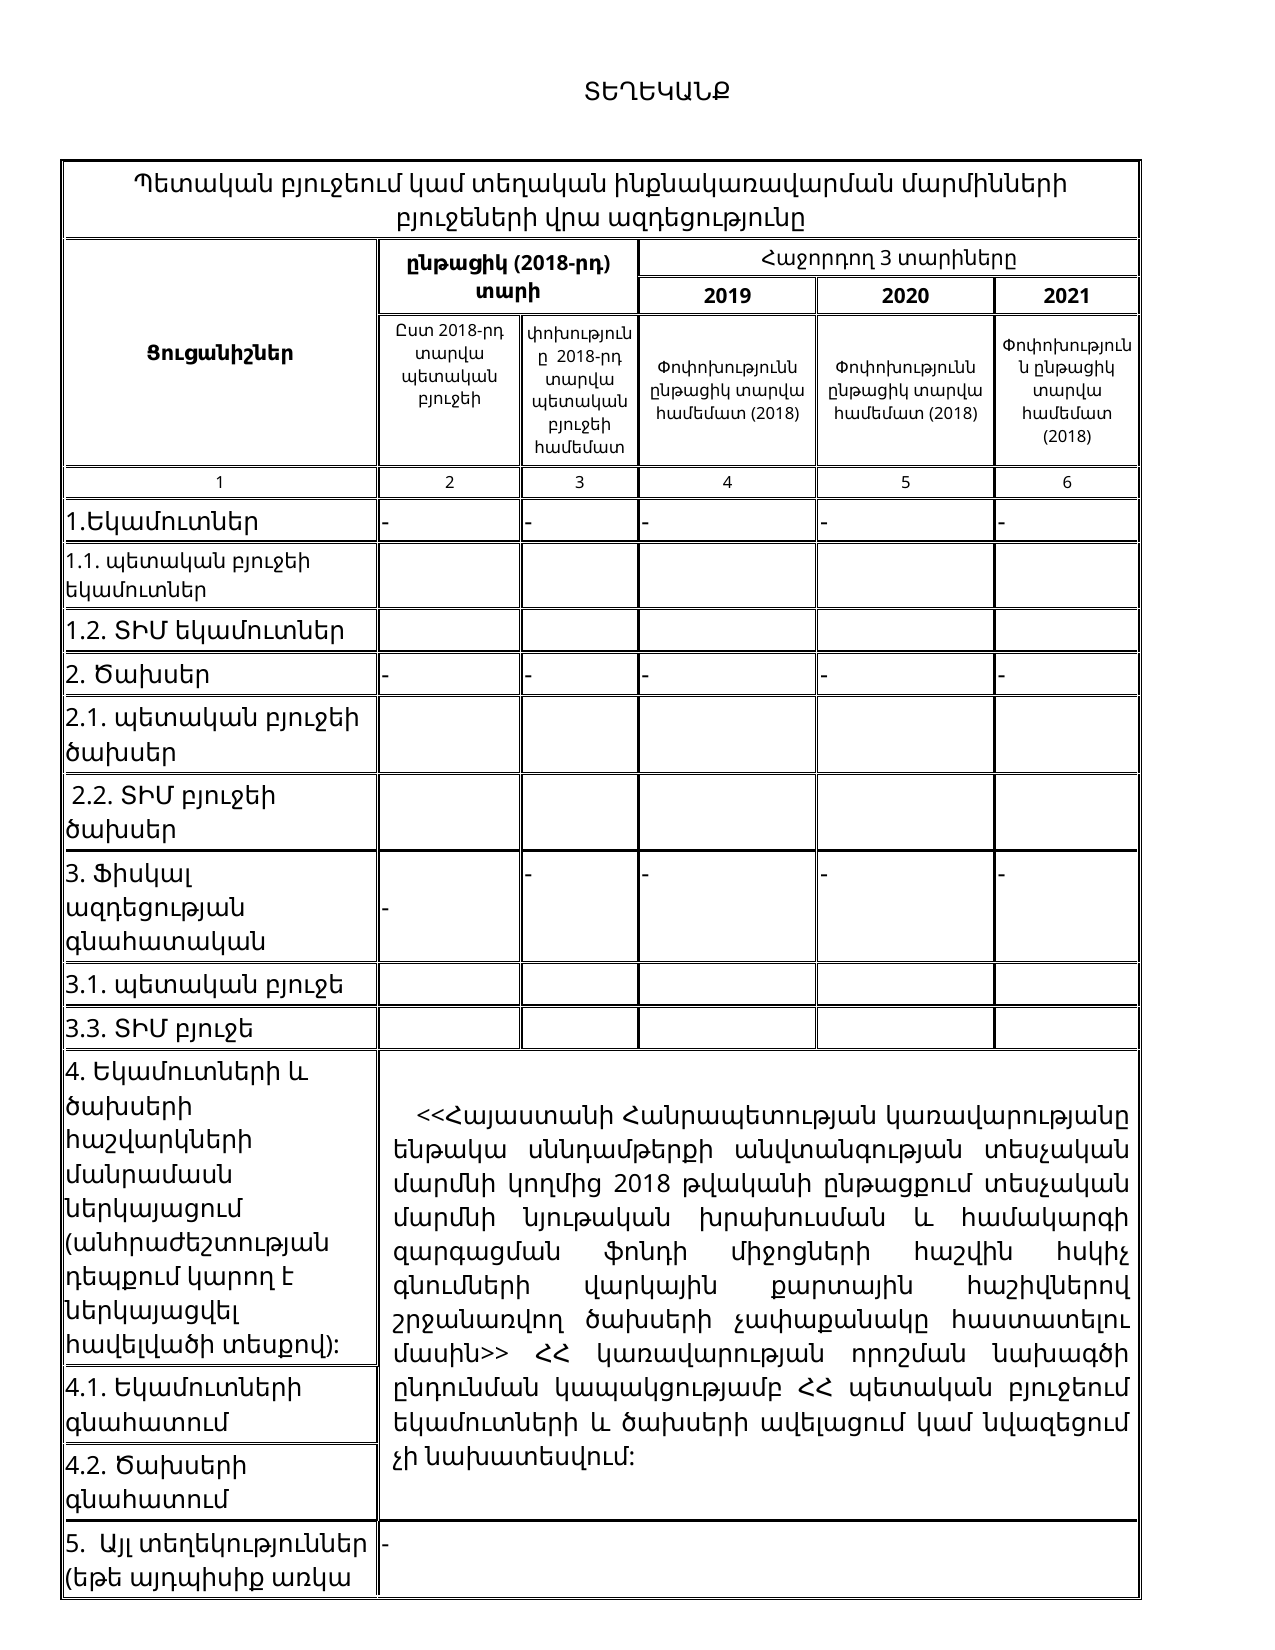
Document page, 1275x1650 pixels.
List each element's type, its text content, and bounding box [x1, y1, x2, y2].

table_cell ընթացիկ (2018-րդ) տարի [380, 240, 637, 312]
table_cell [380, 964, 519, 1004]
table_cell [818, 544, 993, 607]
table_cell 4. Եկամուտների և ծախսերի հաշվարկների մանրամասն ներկայացում (անհրաժեշտության դեպքում կարող է ներկայացվել հավելվածի տեսքով): [62, 1048, 378, 1364]
table_cell 2. Ծախսեր [64, 650, 376, 694]
table_cell [523, 964, 637, 1004]
table_cell - [378, 1519, 1138, 1597]
table_cell - [640, 500, 815, 540]
table_cell [996, 540, 1139, 607]
table_cell [640, 964, 815, 1004]
table_cell - [523, 852, 637, 961]
table_cell 6 [996, 465, 1139, 497]
table_cell 2.2. ՏԻՄ բյուջեի ծախսեր [64, 771, 376, 849]
table_cell [996, 771, 1139, 849]
table_cell - [996, 849, 1138, 961]
table_cell 4.2. Ծախսերի գնահատում [64, 1441, 377, 1519]
table_cell - [996, 650, 1139, 694]
table_cell [640, 610, 815, 650]
table_cell [818, 775, 993, 849]
table_cell - [818, 852, 993, 961]
table_cell [640, 697, 815, 771]
table_cell - [380, 852, 519, 961]
table_cell - [640, 852, 815, 961]
table_cell [523, 610, 637, 650]
table_cell - [994, 497, 1140, 540]
table_cell 3 [523, 468, 637, 497]
table_cell [996, 1004, 1139, 1048]
text ՏԵՂԵԿԱՆՔ [118, 74, 1196, 108]
table_cell [523, 775, 637, 849]
table_cell 3. Ֆիսկալ ազդեցության գնահատական [64, 849, 376, 961]
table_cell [64, 1519, 378, 1597]
table_cell [994, 694, 1140, 771]
table_cell [640, 775, 815, 849]
table_cell 2020 [818, 278, 993, 312]
table_cell [818, 964, 993, 1004]
table_cell [380, 697, 519, 771]
table_cell [523, 544, 637, 607]
table_cell 1.2. ՏԻՄ եկամուտներ [62, 607, 378, 650]
table_cell [380, 610, 519, 650]
table_cell 2021 [996, 275, 1139, 312]
table_cell Փոփոխությունն ընթացիկ տարվա համեմատ (2018) [640, 316, 815, 464]
table_cell 2 [380, 468, 519, 497]
table_cell 1.Եկամուտներ [62, 497, 378, 540]
table_cell [640, 544, 815, 607]
table_cell Փոփոխությունն ընթացիկ տարվա համեմատ (2018) [996, 313, 1139, 464]
table_cell Ցուցանիշներ [62, 237, 378, 464]
table_cell 5 [818, 468, 993, 497]
table_cell [640, 1008, 815, 1048]
table_cell [818, 697, 993, 771]
table_cell [380, 775, 519, 849]
table_cell [994, 607, 1140, 650]
table_cell [818, 610, 993, 650]
table_cell 3.3. ՏԻՄ բյուջե [64, 1004, 376, 1048]
table_cell <<Հայաստանի Հանրապետության կառավարությանը ենթակա սննդամթերքի անվտանգության տեսչական մարմնի կողմից 2018 թվականի ընթացքում տեսչական մարմնի նյութական խրախուսման և համակարգի զարգացման ֆոնդի միջոցների հաշվին հսկիչ գնումների վարկային քարտային հաշիվներով շրջանառվող ծախսերի չափաքանակը հաստատելու մասին>> ՀՀ կառավարության որոշման նախագծի ընդունման կապակցությամբ ՀՀ պետական բյուջեում եկամուտների և ծախսերի ավելացում կամ նվազեցում չի նախատեսվում: [378, 1048, 1140, 1519]
table_cell - [523, 654, 637, 694]
table_cell [994, 961, 1140, 1004]
table_cell - [523, 500, 637, 540]
table_cell փոխությունը 2018-րդ տարվա պետական բյուջեի համեմատ [523, 316, 637, 464]
table_cell 3.1. պետական բյուջե [62, 961, 378, 1004]
table_cell - [640, 654, 815, 694]
table_header Պետական բյուջեում կամ տեղական ինքնակառավարման մարմինների բյուջեների վրա ազդեցությունը [64, 162, 1138, 237]
table_cell - [818, 500, 993, 540]
table_cell [523, 1008, 637, 1048]
table_cell 2019 [640, 278, 815, 312]
table_cell 2.1. պետական բյուջեի ծախսեր [62, 694, 378, 771]
table_cell - [380, 500, 519, 540]
table_cell Ըստ 2018-րդ տարվա պետական բյուջեի [380, 316, 519, 464]
table_cell [380, 544, 519, 607]
table_cell [380, 1008, 519, 1048]
table_cell 4.1. Եկամուտների գնահատում [62, 1364, 378, 1441]
table_cell - [380, 654, 519, 694]
table_cell [818, 1008, 993, 1048]
table_cell 1 [64, 465, 376, 497]
table_cell Փոփոխությունն ընթացիկ տարվա համեմատ (2018) [818, 316, 993, 464]
table_cell 4 [640, 468, 815, 497]
table_cell Հաջորդող 3 տարիները [638, 237, 1140, 274]
table_cell [523, 697, 637, 771]
table_cell 1.1. պետական բյուջեի եկամուտներ [64, 540, 376, 607]
table_cell - [818, 654, 993, 694]
